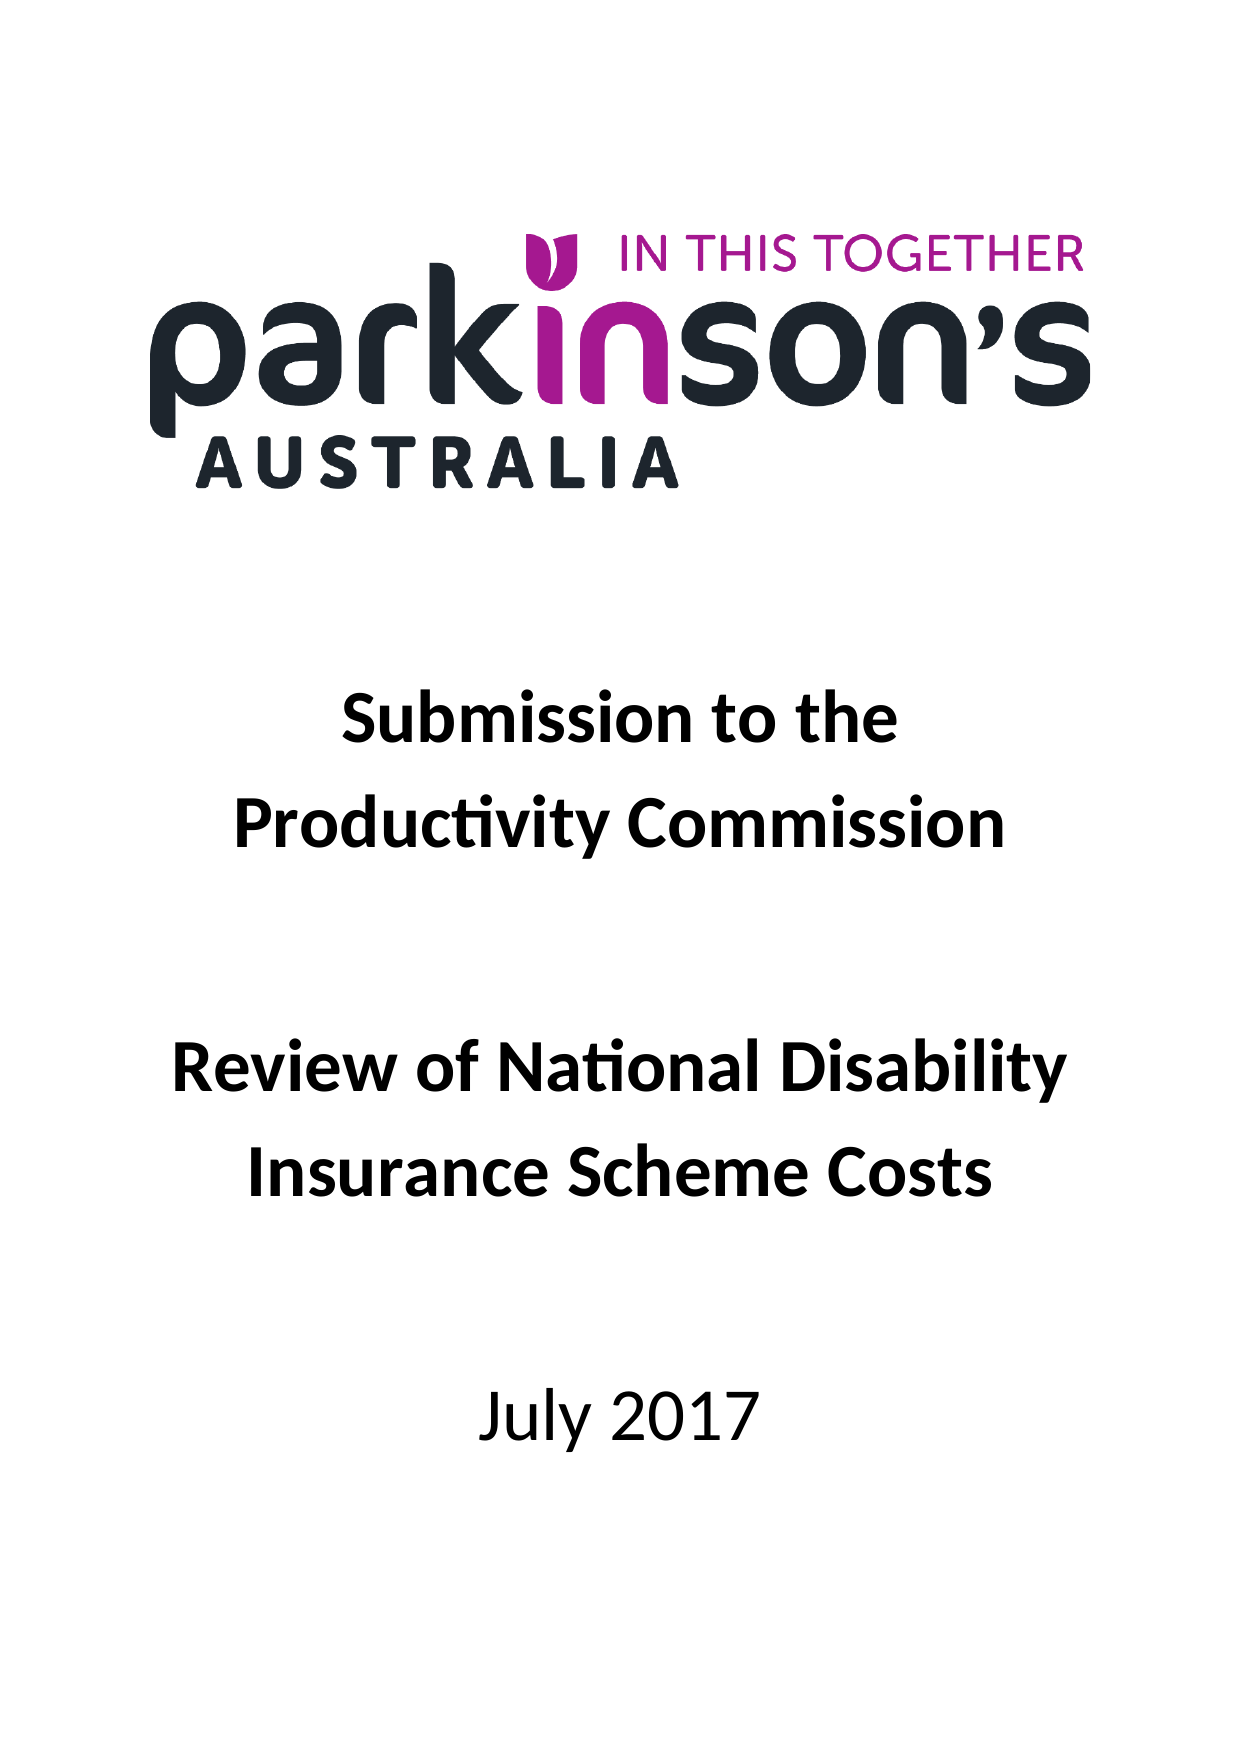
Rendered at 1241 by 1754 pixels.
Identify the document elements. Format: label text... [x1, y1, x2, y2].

text Submission to the Productivity Commission [150, 669, 1090, 866]
text Review of National Disability Insurance Scheme Costs [150, 1018, 1090, 1215]
text July 2017 [150, 1367, 1090, 1459]
picture [150, 234, 1091, 489]
